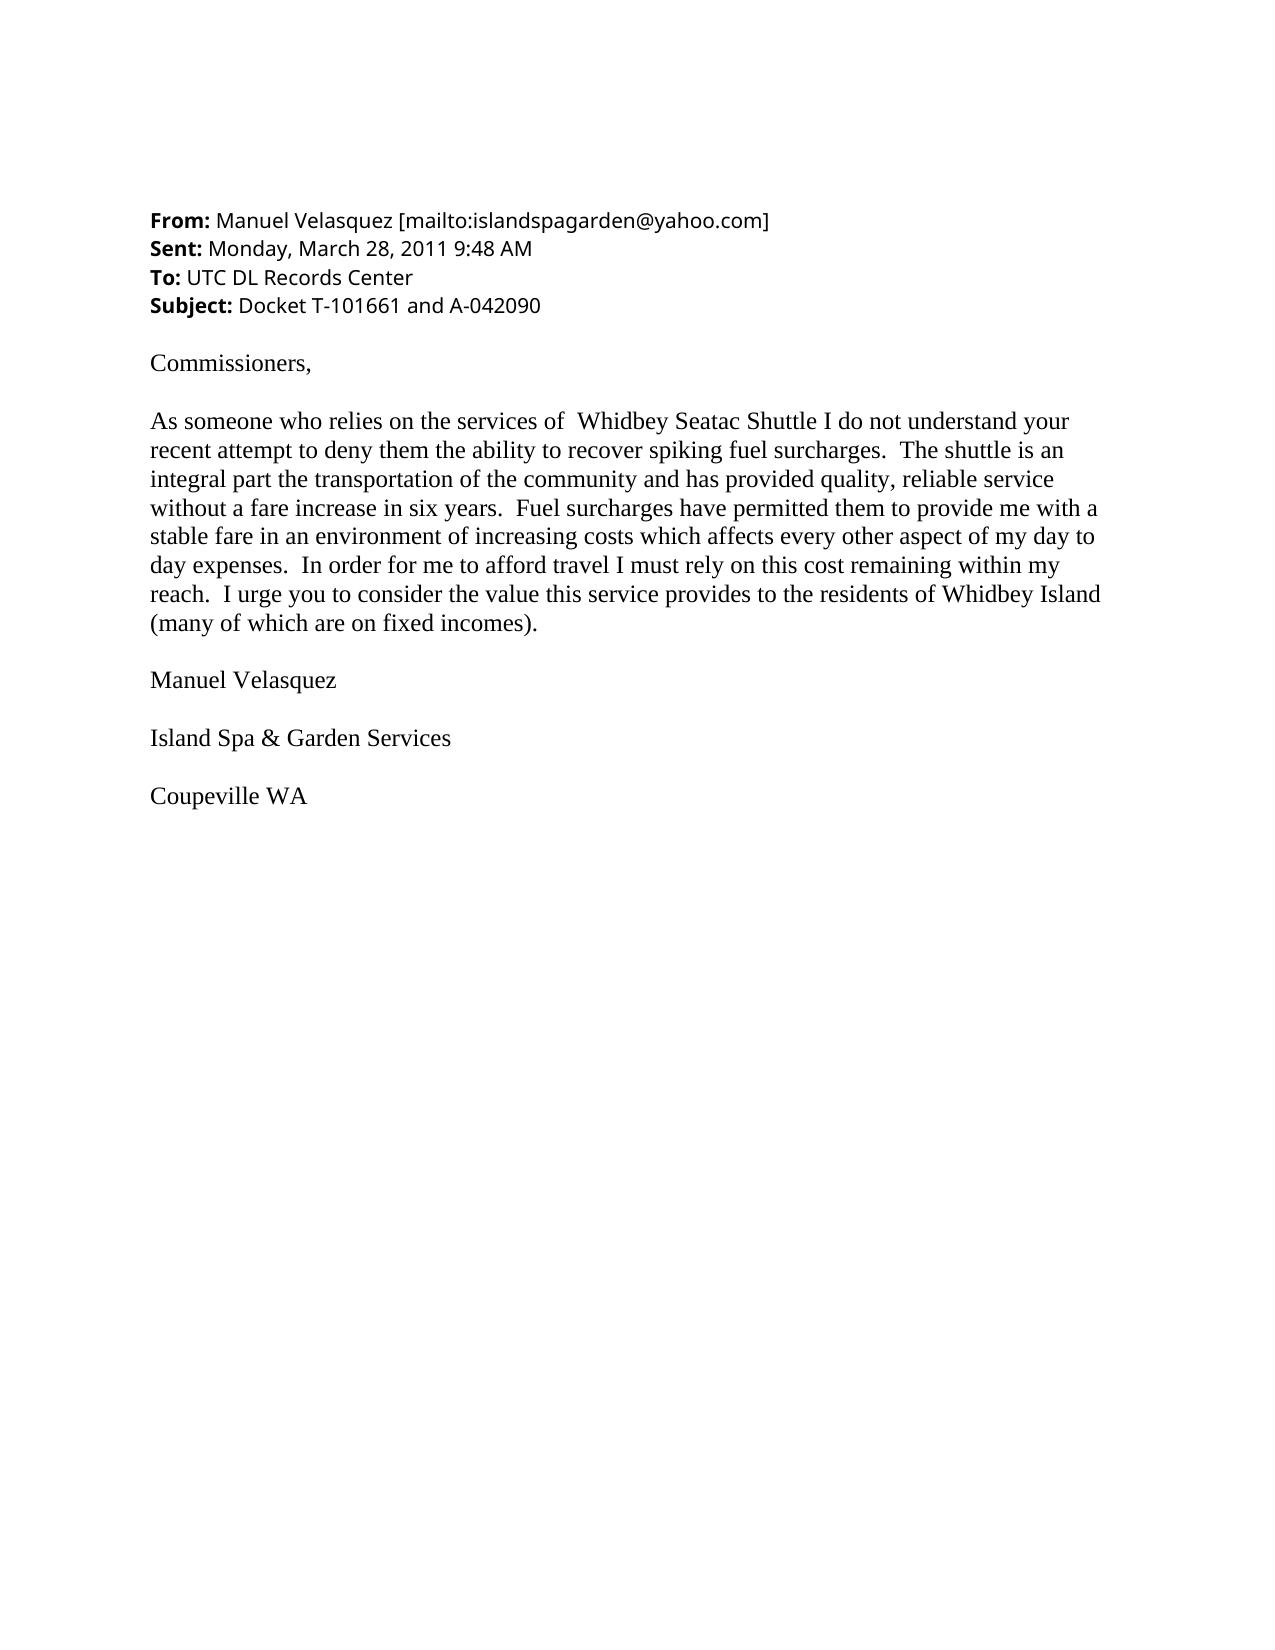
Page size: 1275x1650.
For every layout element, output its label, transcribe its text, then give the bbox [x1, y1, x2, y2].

text From: Manuel Velasquez [mailto:islandspagarden@yahoo.com] Sent: Monday, March 28, 2011 9:48 AM To: UTC DL Records Center Subject: Docket T-101661 and A-042090 [150, 206, 1125, 320]
table_header Commissioners, As someone who relies on the services of Whidbey Seatac Shuttle I do not understand your recent attempt to deny them the ability to recover spiking fuel surcharges. The shuttle is an integral part the transportation of the community and has provided quality, reliable service without a fare increase in six years. Fuel surcharges have permitted them to provide me with a stable fare in an environment of increasing costs which affects every other aspect of my day to day expenses. In order for me to afford travel I must rely on this cost remaining within my reach. I urge you to consider the value this service provides to the residents of Whidbey Island (many of which are on fixed incomes). Manuel Velasquez Island Spa & Garden Services Coupeville WA [150, 349, 1125, 810]
